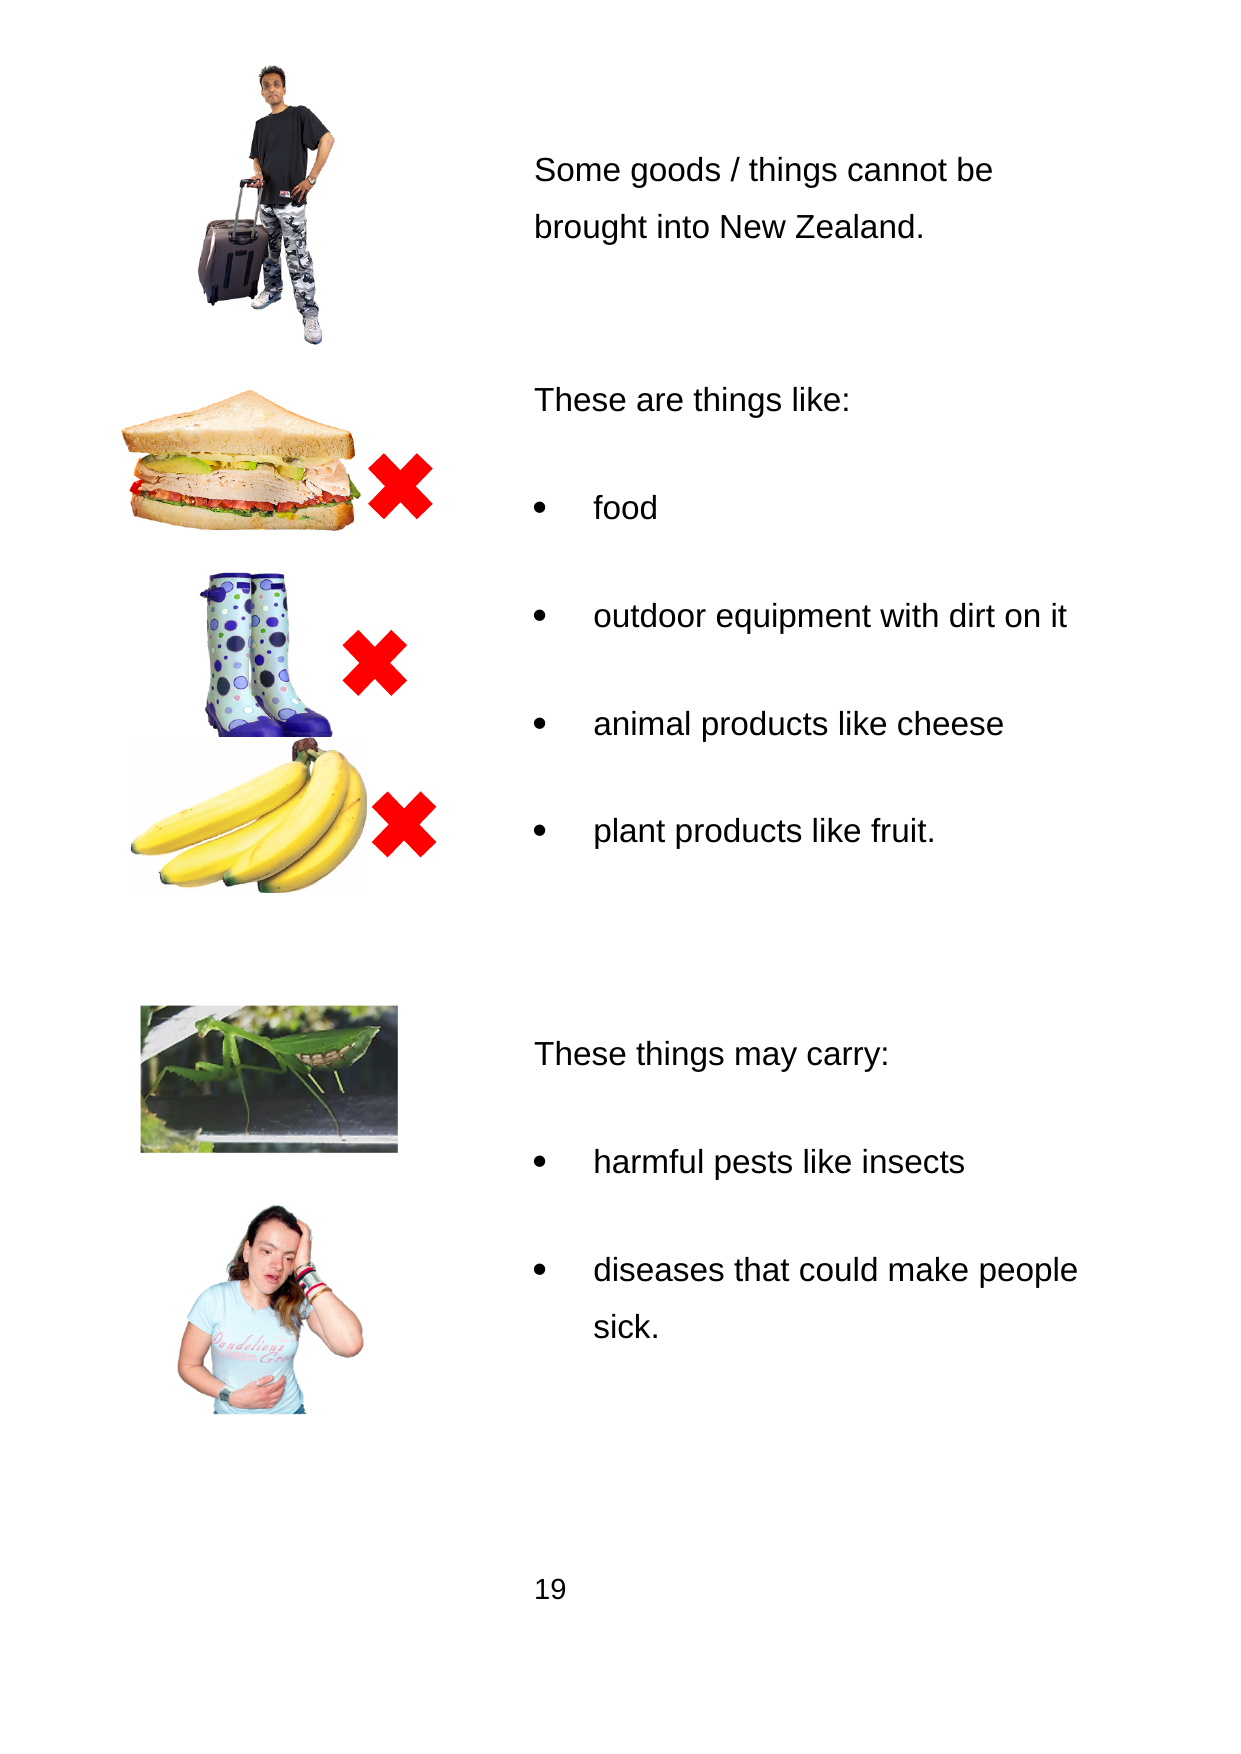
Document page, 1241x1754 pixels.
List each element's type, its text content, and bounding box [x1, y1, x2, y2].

list harmful pests like insects [534, 1142, 1090, 1181]
text These are things like: [534, 380, 1090, 419]
text Some goods / things cannot be brought into New Zealand. [534, 150, 1090, 304]
picture [115, 380, 363, 535]
text These things may carry: [534, 1034, 1090, 1073]
picture [124, 62, 408, 346]
picture [165, 1202, 377, 1415]
list plant products like fruit. [534, 811, 1090, 908]
picture [130, 564, 367, 893]
list diseases that could make people sick. [534, 1250, 1090, 1403]
picture [141, 1006, 397, 1152]
list animal products like cheese [534, 704, 1090, 742]
list outdoor equipment with dirt on it [534, 596, 1090, 634]
list food [534, 488, 1090, 527]
